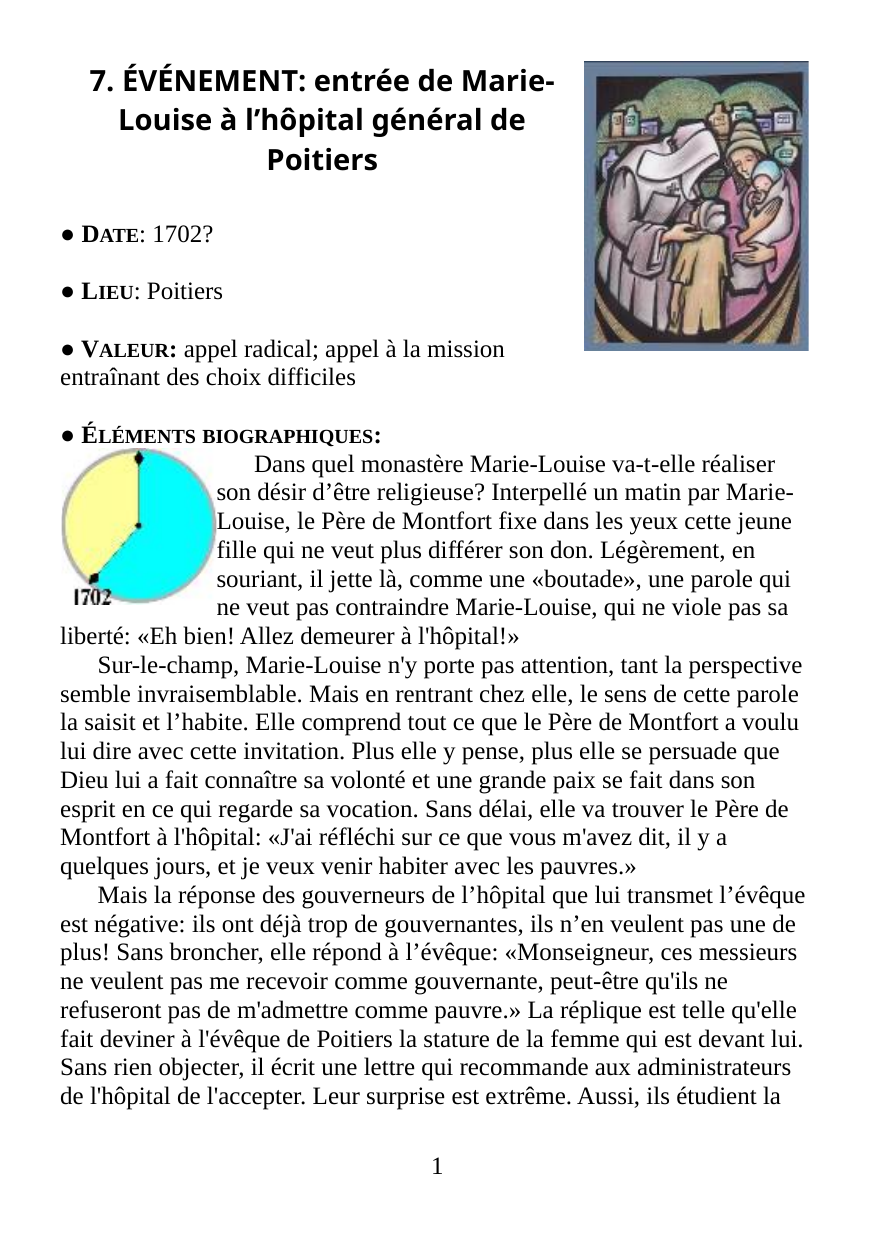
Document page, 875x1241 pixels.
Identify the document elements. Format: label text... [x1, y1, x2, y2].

picture [61, 448, 217, 605]
text 7. ÉVÉNEMENT: entrée de Marie-Louise à l’hôpital général de Poitiers [60, 60, 814, 179]
picture [584, 61, 809, 351]
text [60, 880, 814, 1110]
text ● Date: 1702? [60, 219, 584, 247]
text Dans quel monastère Marie-Louise va-t-elle réaliser son désir d’être religieuse? Interpellé un matin par Marie-Louise, le Père de Montfort fixe dans les yeux cette jeune fille qui ne veut plus différer son don. Légèrement, en souriant, il jette là, comme une «boutade», une parole qui ne veut pas contraindre Marie-Louise, qui ne viole pas sa liberté: «Eh bien! Allez demeurer à l'hôpital!» [60, 449, 814, 650]
text ● Lieu: Poitiers [60, 276, 584, 305]
text ● Éléments biographiques: [60, 420, 814, 449]
text Sur-le-champ, Marie-Louise n'y porte pas attention, tant la perspective semble invraisemblable. Mais en rentrant chez elle, le sens de cette parole la saisit et l’habite. Elle comprend tout ce que le Père de Montfort a voulu lui dire avec cette invitation. Plus elle y pense, plus elle se persuade que Dieu lui a fait connaître sa volonté et une grande paix se fait dans son esprit en ce qui regarde sa vocation. Sans délai, elle va trouver le Père de Montfort à l'hôpital: «J'ai réfléchi sur ce que vous m'avez dit, il y a quelques jours, et je veux venir habiter avec les pauvres.» [60, 650, 814, 880]
text ● Valeur: appel radical; appel à la mission entraînant des choix difficiles [60, 334, 814, 391]
